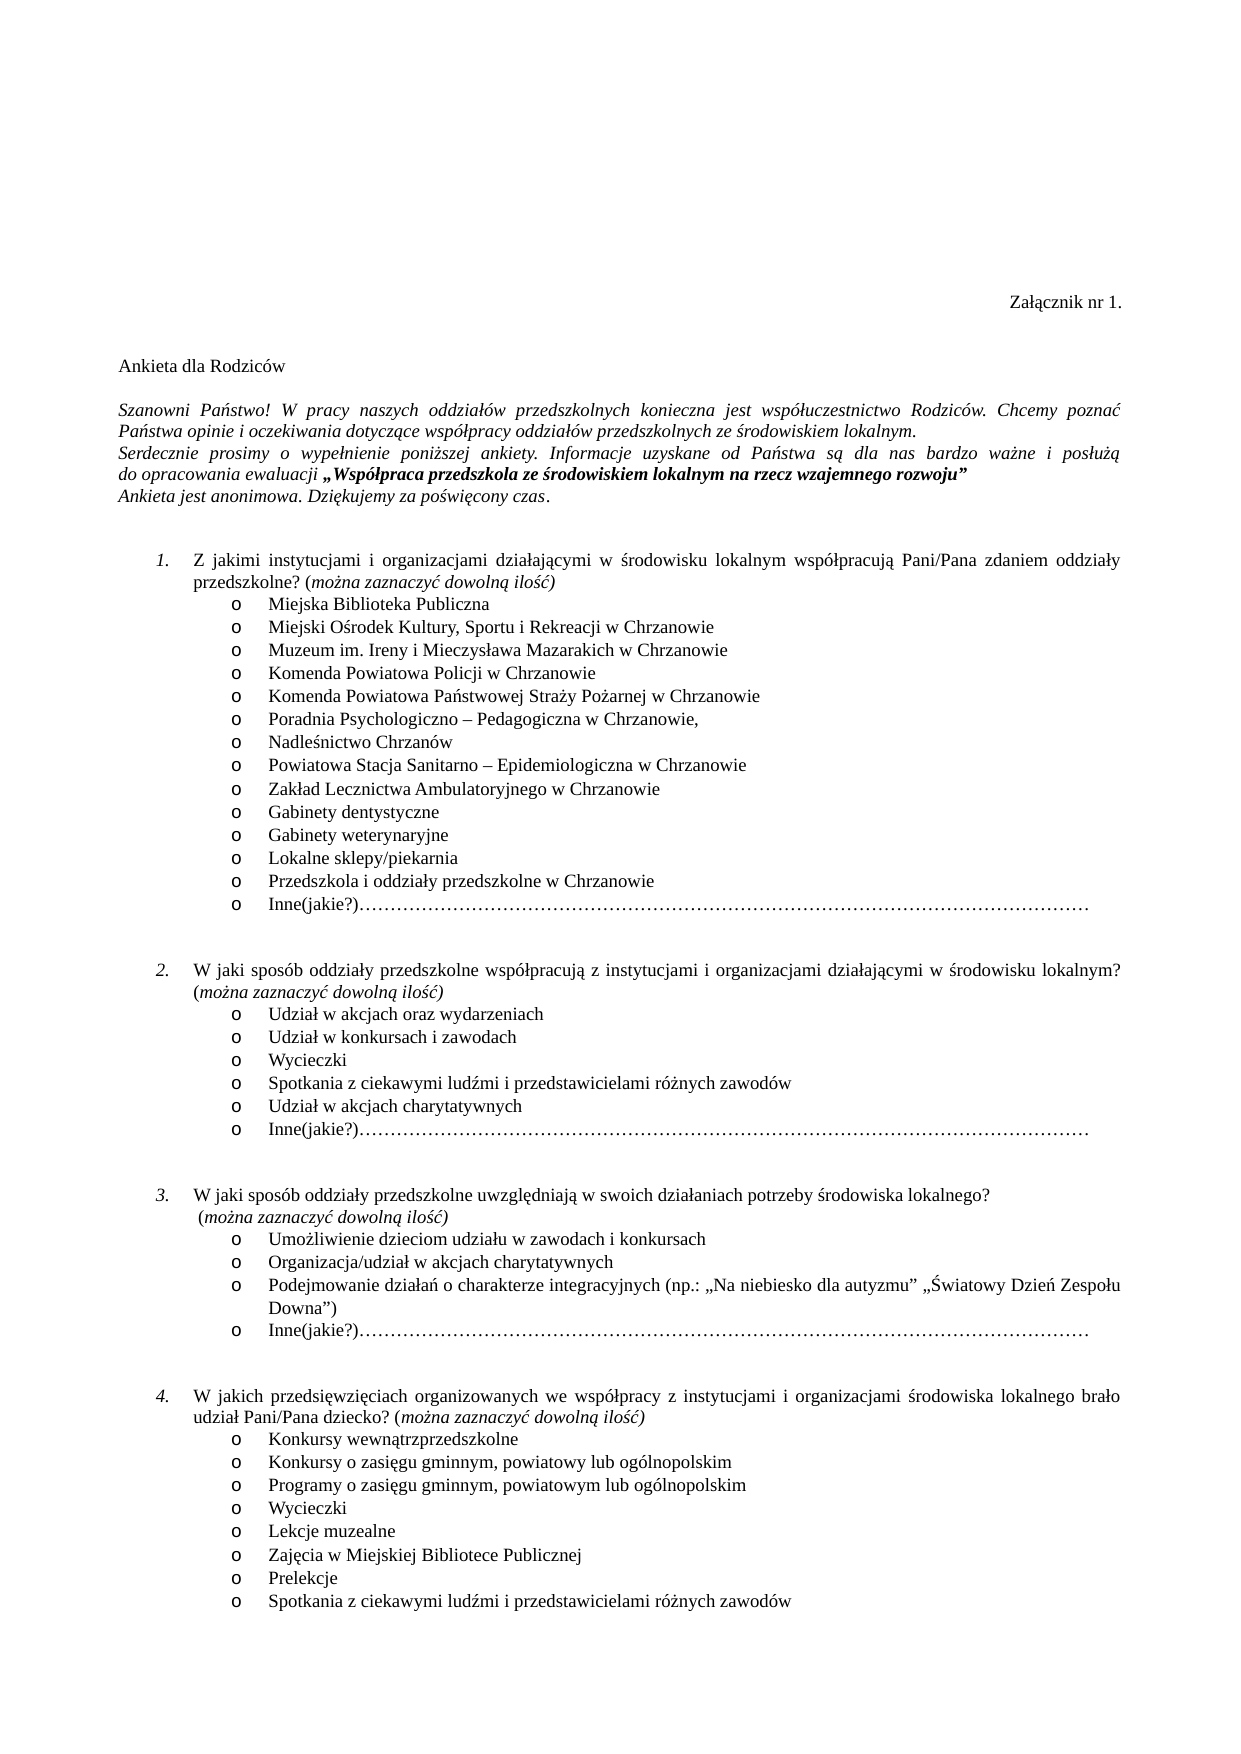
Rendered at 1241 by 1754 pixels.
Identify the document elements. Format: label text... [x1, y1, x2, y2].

list Komenda Powiatowa Państwowej Straży Pożarnej w Chrzanowie [231, 685, 1122, 708]
list Inne(jakie?)……………………………………………………………………………………………………… [231, 893, 1122, 916]
list Gabinety dentystyczne [231, 801, 1122, 824]
list W jaki sposób oddziały przedszkolne uwzględniają w swoich działaniach potrzeby środowiska lokalnego? [156, 1184, 1122, 1206]
list Powiatowa Stacja Sanitarno – Epidemiologiczna w Chrzanowie [231, 754, 1122, 777]
list Muzeum im. Ireny i Mieczysława Mazarakich w Chrzanowie [231, 639, 1122, 662]
list Udział w akcjach oraz wydarzeniach [231, 1002, 1122, 1026]
list Wycieczki [231, 1049, 1122, 1072]
text Ankieta jest anonimowa. Dziękujemy za poświęcony czas. [118, 485, 1122, 506]
list Udział w konkursach i zawodach [231, 1026, 1122, 1049]
list Nadleśnictwo Chrzanów [231, 731, 1122, 754]
list Lekcje muzealne [231, 1520, 1122, 1543]
list Organizacja/udział w akcjach charytatywnych [231, 1251, 1122, 1274]
list Konkursy wewnątrzprzedszkolne [231, 1428, 1122, 1451]
list Przedszkola i oddziały przedszkolne w Chrzanowie [231, 870, 1122, 893]
list Zakład Lecznictwa Ambulatoryjnego w Chrzanowie [231, 777, 1122, 801]
list Prelekcje [231, 1567, 1122, 1590]
list Spotkania z ciekawymi ludźmi i przedstawicielami różnych zawodów [231, 1590, 1122, 1613]
list Podejmowanie działań o charakterze integracyjnych (np.: „Na niebiesko dla autyzmu” „Światowy Dzień Zespołu Downa”) [231, 1274, 1122, 1318]
list Miejski Ośrodek Kultury, Sportu i Rekreacji w Chrzanowie [231, 616, 1122, 639]
list Gabinety weterynaryjne [231, 824, 1122, 847]
text (można zaznaczyć dowolną ilość) [193, 1206, 1122, 1227]
list W jakich przedsięwzięciach organizowanych we współpracy z instytucjami i organizacjami środowiska lokalnego brało udział Pani/Pana dziecko? (można zaznaczyć dowolną ilość) [156, 1385, 1122, 1428]
list Wycieczki [231, 1497, 1122, 1520]
list Udział w akcjach charytatywnych [231, 1095, 1122, 1118]
list Z jakimi instytucjami i organizacjami działającymi w środowisku lokalnym współpracują Pani/Pana zdaniem oddziały przedszkolne? (można zaznaczyć dowolną ilość) [156, 549, 1122, 592]
text Ankieta dla Rodziców [118, 355, 1122, 377]
list Miejska Biblioteka Publiczna [231, 592, 1122, 616]
list Programy o zasięgu gminnym, powiatowym lub ogólnopolskim [231, 1474, 1122, 1497]
list Komenda Powiatowa Policji w Chrzanowie [231, 662, 1122, 685]
list Umożliwienie dzieciom udziału w zawodach i konkursach [231, 1227, 1122, 1251]
list Inne(jakie?)……………………………………………………………………………………………………… [231, 1118, 1122, 1141]
list Poradnia Psychologiczno – Pedagogiczna w Chrzanowie, [231, 708, 1122, 731]
list Zajęcia w Miejskiej Bibliotece Publicznej [231, 1543, 1122, 1567]
list Spotkania z ciekawymi ludźmi i przedstawicielami różnych zawodów [231, 1072, 1122, 1095]
text Szanowni Państwo! W pracy naszych oddziałów przedszkolnych konieczna jest współuczestnictwo Rodziców. Chcemy poznać Państwa opinie i oczekiwania dotyczące współpracy oddziałów przedszkolnych ze środowiskiem lokalnym. [118, 398, 1122, 442]
list Lokalne sklepy/piekarnia [231, 847, 1122, 870]
text Serdecznie prosimy o wypełnienie poniższej ankiety. Informacje uzyskane od Państwa są dla nas bardzo ważne i posłużą do opracowania ewaluacji „Współpraca przedszkola ze środowiskiem lokalnym na rzecz wzajemnego rozwoju” [118, 442, 1122, 485]
text Załącznik nr 1. [118, 291, 1122, 312]
list Konkursy o zasięgu gminnym, powiatowy lub ogólnopolskim [231, 1451, 1122, 1474]
list W jaki sposób oddziały przedszkolne współpracują z instytucjami i organizacjami działającymi w środowisku lokalnym? (można zaznaczyć dowolną ilość) [156, 959, 1122, 1002]
list Inne(jakie?)……………………………………………………………………………………………………… [231, 1318, 1122, 1342]
